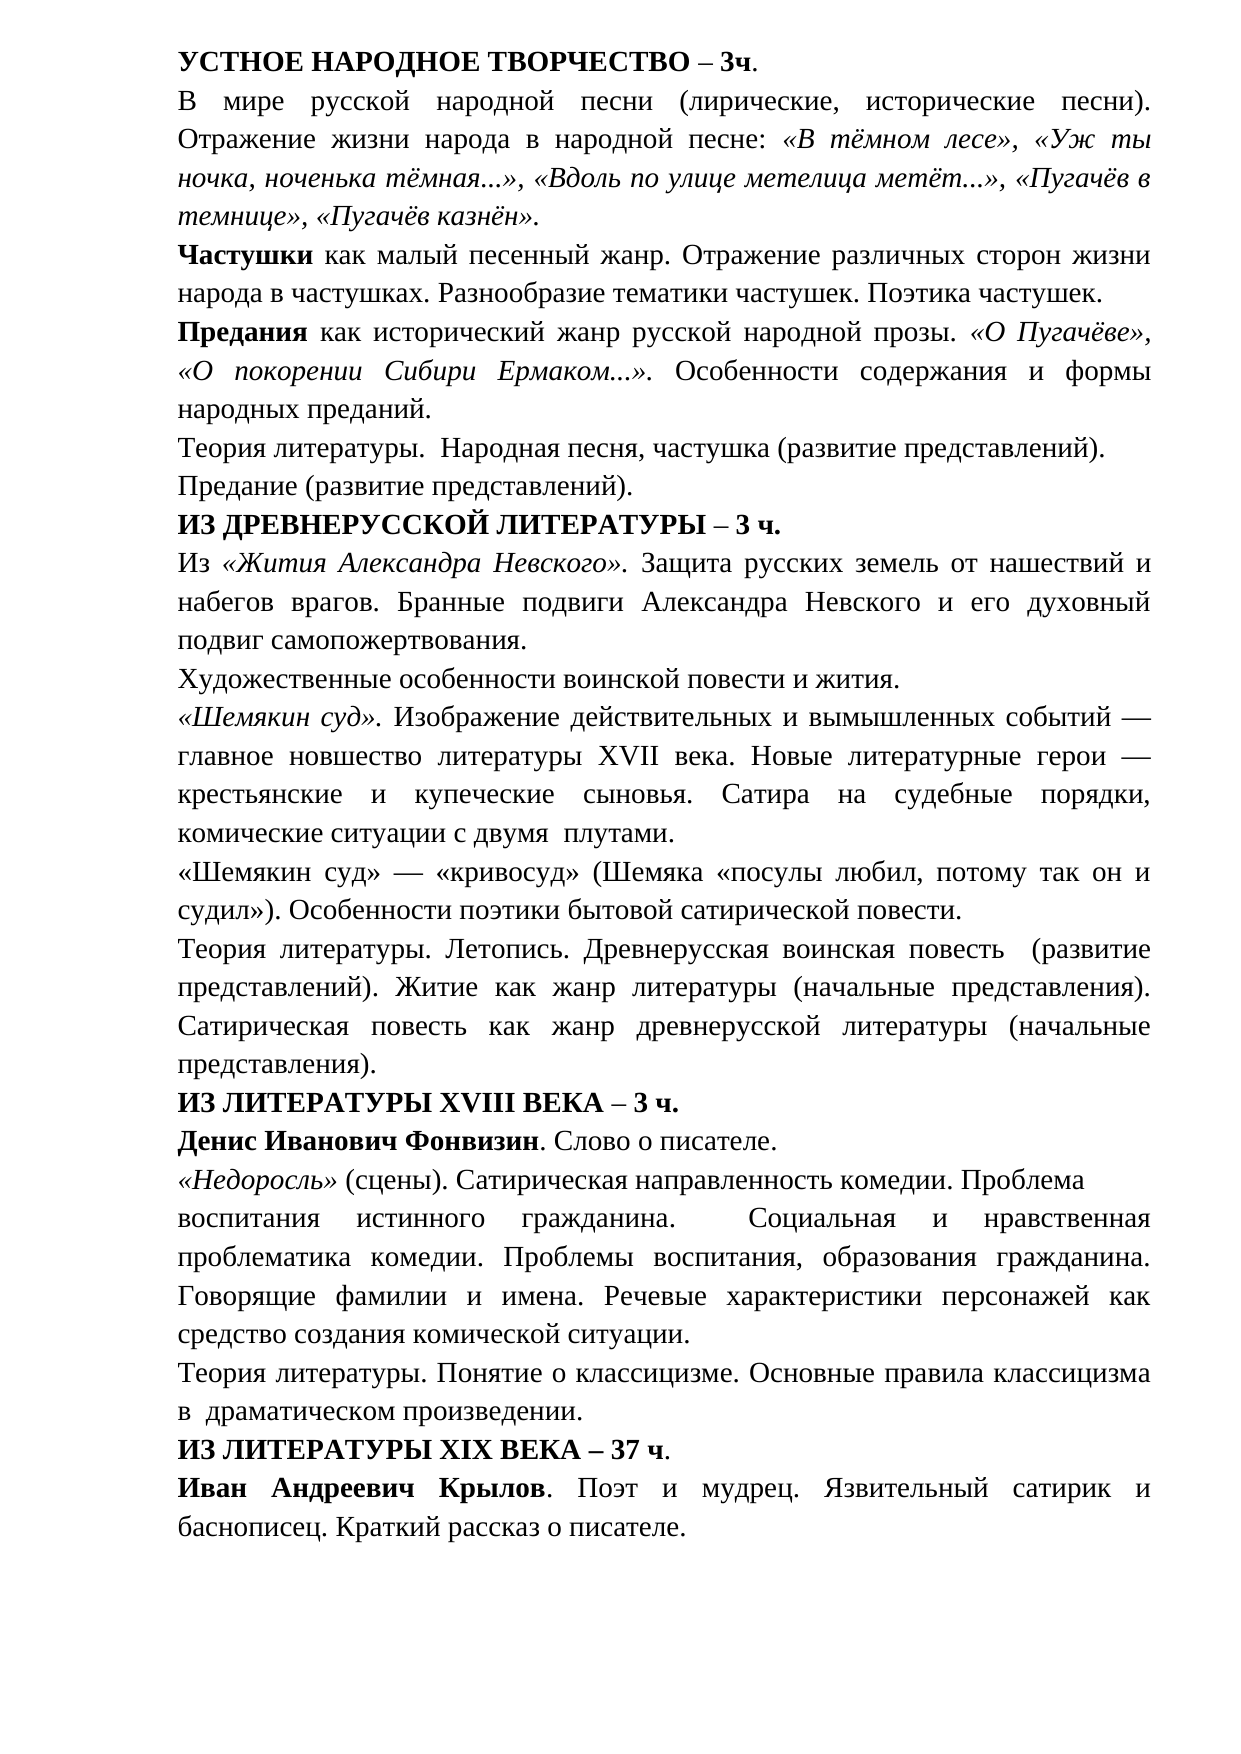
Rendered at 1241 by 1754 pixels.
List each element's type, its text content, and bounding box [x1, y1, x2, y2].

text воспитания истинного гражданина. Социальная и нравственная проблематика комедии. Проблемы воспитания, образования гражданина. Говорящие фамилии и имена. Речевые характеристики персонажей как средство создания комической ситуации. [177, 1201, 1152, 1350]
text «Шемякин суд» — «кривосуд» (Шемяка «посулы любил, потому так он и судил»). Особенности поэтики бытовой сатирической повести. [177, 854, 1152, 926]
text Иван Андреевич Крылов. Поэт и мудрец. Язвительный сатирик и баснописец. Краткий рассказ о писателе. [177, 1470, 1152, 1542]
text ИЗ ЛИТЕРАТУРЫ XIX ВЕКА – 37 ч. [177, 1432, 1152, 1465]
text Предания как исторический жанр русской народной прозы. «О Пугачёве», «О покорении Сибири Ермаком...». Особенности содержания и формы народных преданий. [177, 314, 1152, 425]
text Теория литературы. Понятие о классицизме. Основные правила классицизма в драматическом произведении. [177, 1355, 1152, 1427]
text Предание (развитие представлений). [177, 468, 1152, 502]
text «Шемякин суд». Изображение действительных и вымышленных событий — главное новшество литературы XVII века. Новые литературные герои — крестьянские и купеческие сыновья. Сатира на судебные порядки, комические ситуации с двумя плутами. [177, 699, 1152, 849]
text Частушки как малый песенный жанр. Отражение различных сторон жизни народа в частушках. Разнообразие тематики частушек. Поэтика частушек. [177, 237, 1152, 309]
text УСТНОЕ НАРОДНОЕ ТВОРЧЕСТВО – 3ч. [177, 44, 1152, 78]
text Из «Жития Александра Невского». Защита русских земель от нашествий и набегов врагов. Бранные подвиги Александра Невского и его духовный подвиг самопожертвования. [177, 545, 1152, 656]
text «Недоросль» (сцены). Сатирическая направленность комедии. Проблема [177, 1162, 1152, 1196]
text Теория литературы. Летопись. Древнерусская воинская повесть (развитие представлений). Житие как жанр литературы (начальные представления). Сатирическая повесть как жанр древнерусской литературы (начальные представления). [177, 931, 1152, 1080]
text ИЗ ЛИТЕРАТУРЫ XVIII ВЕКА – 3 ч. [177, 1085, 1152, 1118]
text ИЗ ДРЕВНЕРУССКОЙ ЛИТЕРАТУРЫ – 3 ч. [177, 507, 1152, 540]
text Теория литературы. Народная песня, частушка (развитие представлений). [177, 430, 1152, 463]
text В мире русской народной песни (лирические, исторические песни). Отражение жизни народа в народной песне: «В тёмном лесе», «Уж ты ночка, ноченька тёмная...», «Вдоль по улице метелица метёт...», «Пугачёв в темнице», «Пугачёв казнён». [177, 83, 1152, 232]
text Денис Иванович Фонвизин. Слово о писателе. [177, 1123, 1152, 1157]
text Художественные особенности воинской повести и жития. [177, 661, 1152, 694]
